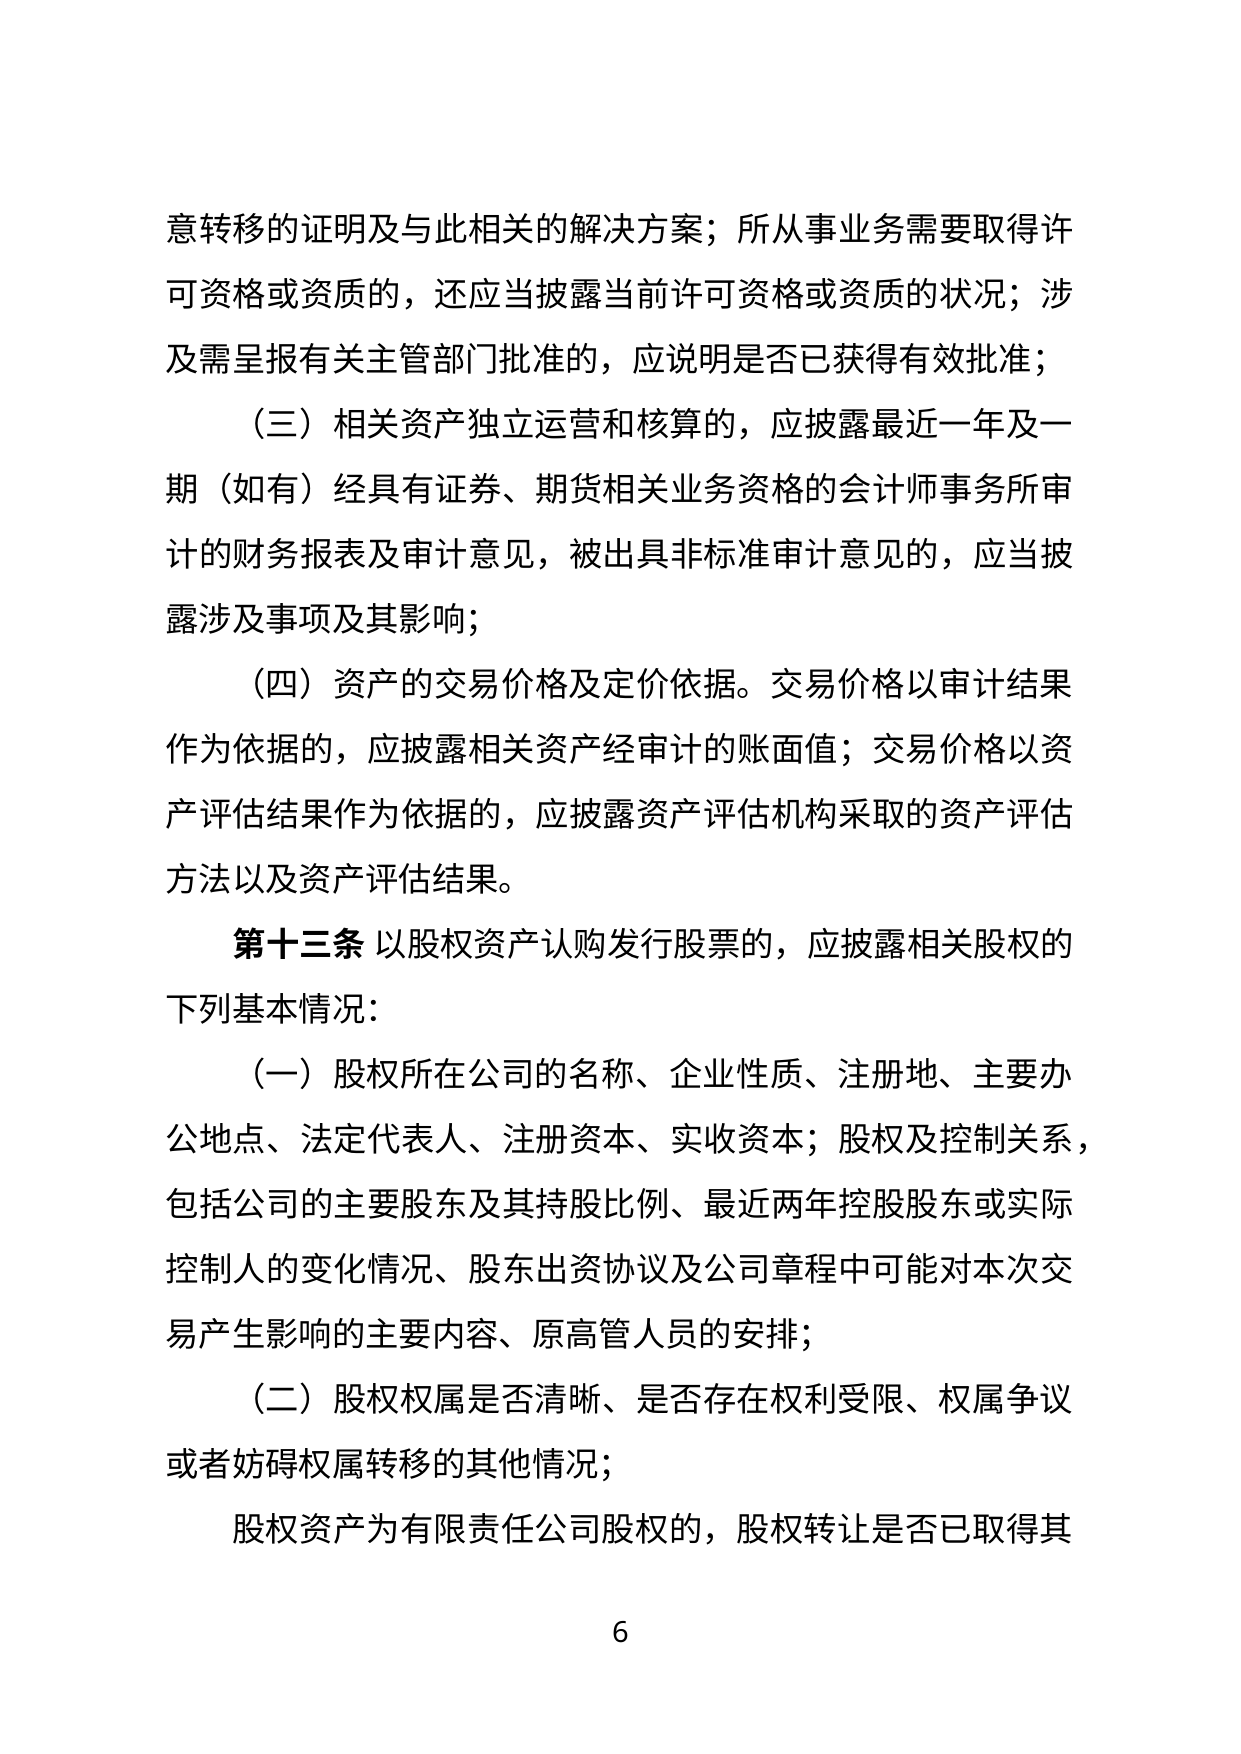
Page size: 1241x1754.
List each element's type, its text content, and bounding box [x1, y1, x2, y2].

text （三）相关资产独立运营和核算的，应披露最近一年及一期（如有）经具有证券、期货相关业务资格的会计师事务所审计的财务报表及审计意见，被出具非标准审计意见的，应当披露涉及事项及其影响； [165, 389, 1075, 649]
text 第十三条 以股权资产认购发行股票的，应披露相关股权的下列基本情况： [165, 909, 1075, 1039]
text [165, 1494, 1075, 1559]
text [165, 194, 1075, 389]
text （一）股权所在公司的名称、企业性质、注册地、主要办公地点、法定代表人、注册资本、实收资本；股权及控制关系，包括公司的主要股东及其持股比例、最近两年控股股东或实际控制人的变化情况、股东出资协议及公司章程中可能对本次交易产生影响的主要内容、原高管人员的安排； [165, 1039, 1075, 1364]
text （二）股权权属是否清晰、是否存在权利受限、权属争议或者妨碍权属转移的其他情况； [165, 1364, 1075, 1494]
text （四）资产的交易价格及定价依据。交易价格以审计结果作为依据的，应披露相关资产经审计的账面值；交易价格以资产评估结果作为依据的，应披露资产评估机构采取的资产评估方法以及资产评估结果。 [165, 649, 1075, 909]
